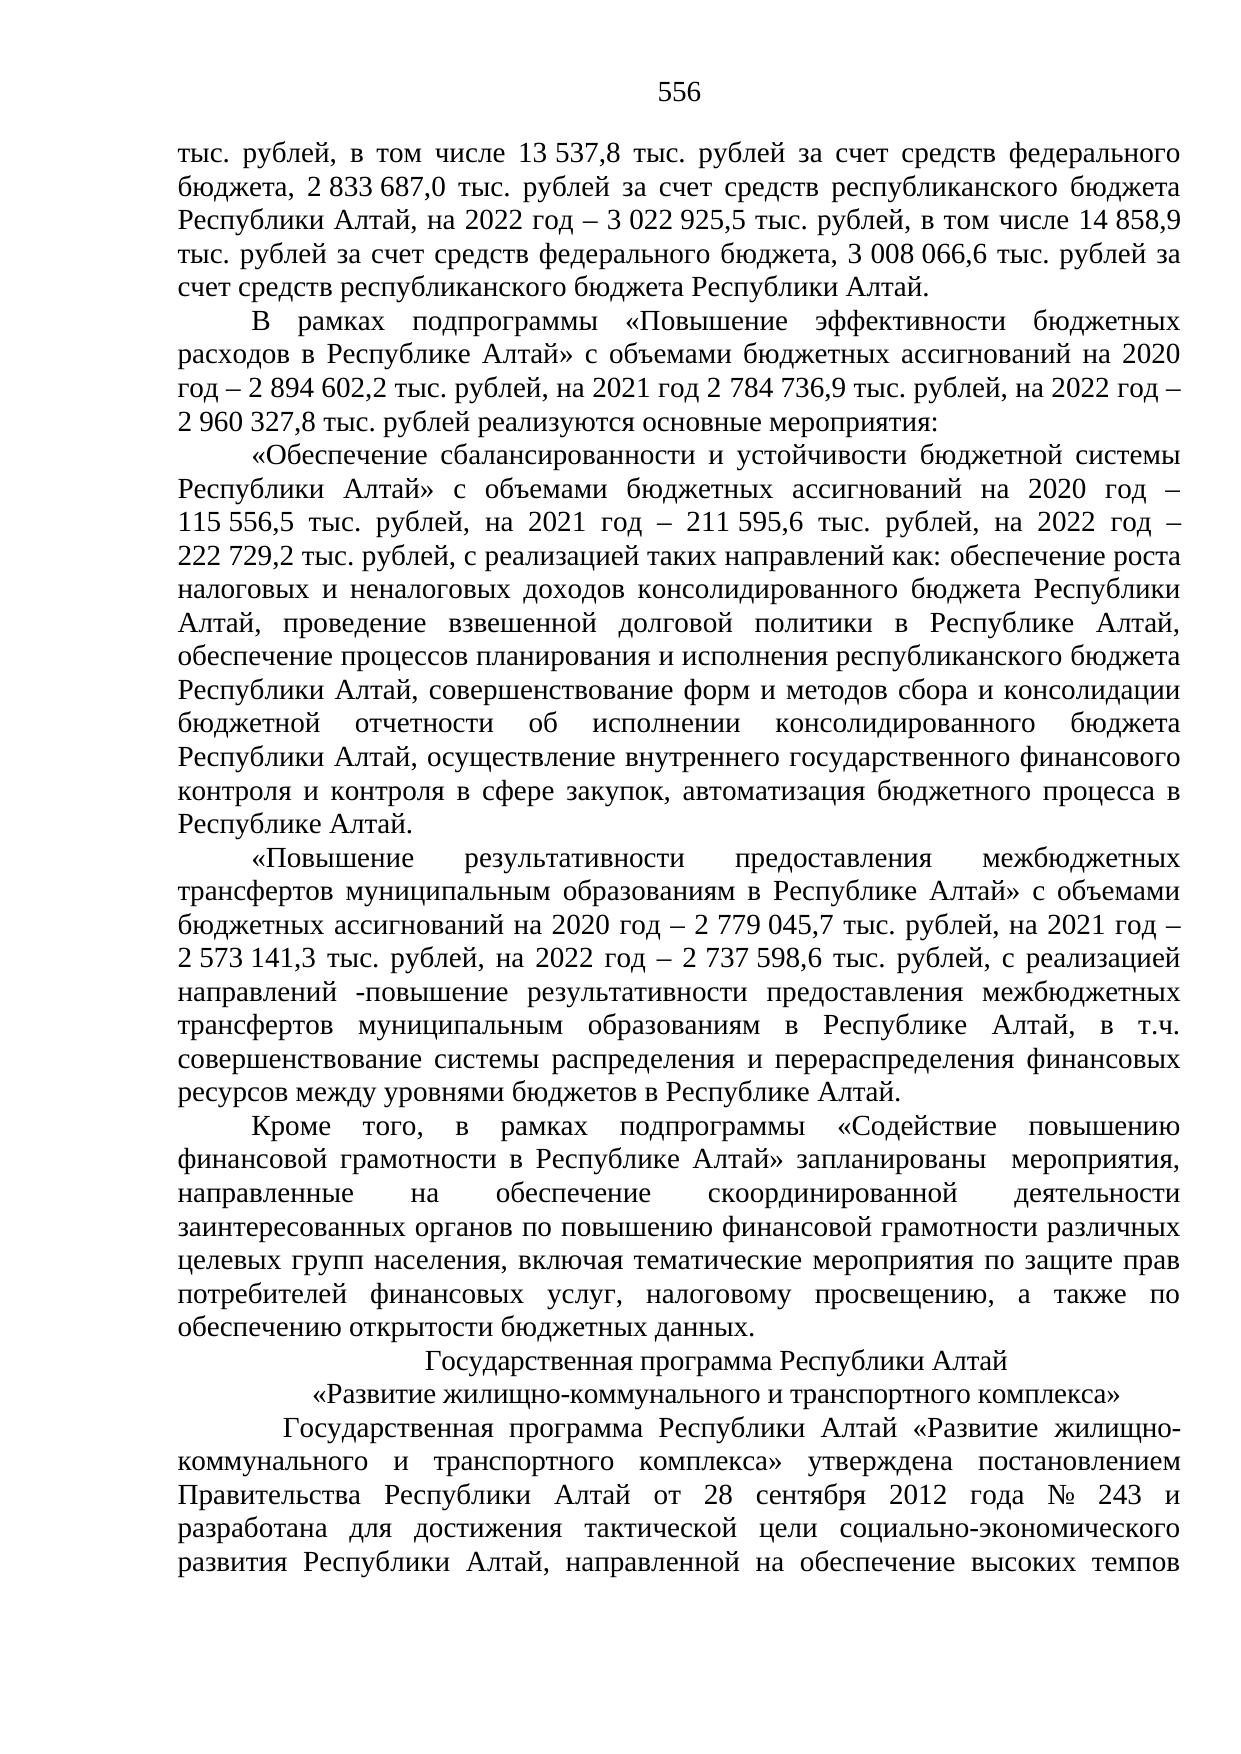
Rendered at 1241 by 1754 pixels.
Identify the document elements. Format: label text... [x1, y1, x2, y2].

text «Повышение результативности предоставления межбюджетных трансфертов муниципальным образованиям в Республике Алтай» с объемами бюджетных ассигнований на 2020 год – 2 779 045,7 тыс. рублей, на 2021 год – 2 573 141,3 тыс. рублей, на 2022 год – 2 737 598,6 тыс. рублей, с реализацией направлений -повышение результативности предоставления межбюджетных трансфертов муниципальным образованиям в Республике Алтай, в т.ч. совершенствование системы распределения и перераспределения финансовых ресурсов между уровнями бюджетов в Республике Алтай. [177, 840, 1181, 1108]
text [177, 1410, 1181, 1578]
text «Развитие жилищно-коммунального и транспортного комплекса» [177, 1376, 1181, 1410]
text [177, 135, 1181, 303]
text В рамках подпрограммы «Повышение эффективности бюджетных расходов в Республике Алтай» с объемами бюджетных ассигнований на 2020 год – 2 894 602,2 тыс. рублей, на 2021 год 2 784 736,9 тыс. рублей, на 2022 год – 2 960 327,8 тыс. рублей реализуются основные мероприятия: [177, 303, 1181, 437]
text Государственная программа Республики Алтай [177, 1343, 1181, 1376]
text «Обеспечение сбалансированности и устойчивости бюджетной системы Республики Алтай» с объемами бюджетных ассигнований на 2020 год – 115 556,5 тыс. рублей, на 2021 год – 211 595,6 тыс. рублей, на 2022 год – 222 729,2 тыс. рублей, с реализацией таких направлений как: обеспечение роста налоговых и неналоговых доходов консолидированного бюджета Республики Алтай, проведение взвешенной долговой политики в Республике Алтай, обеспечение процессов планирования и исполнения республиканского бюджета Республики Алтай, совершенствование форм и методов сбора и консолидации бюджетной отчетности об исполнении консолидированного бюджета Республики Алтай, осуществление внутреннего государственного финансового контроля и контроля в сфере закупок, автоматизация бюджетного процесса в Республике Алтай. [177, 437, 1181, 840]
text Кроме того, в рамках подпрограммы «Содействие повышению финансовой грамотности в Республике Алтай» запланированы мероприятия, направленные на обеспечение скоординированной деятельности заинтересованных органов по повышению финансовой грамотности различных целевых групп населения, включая тематические мероприятия по защите прав потребителей финансовых услуг, налоговому просвещению, а также по обеспечению открытости бюджетных данных. [177, 1108, 1181, 1343]
